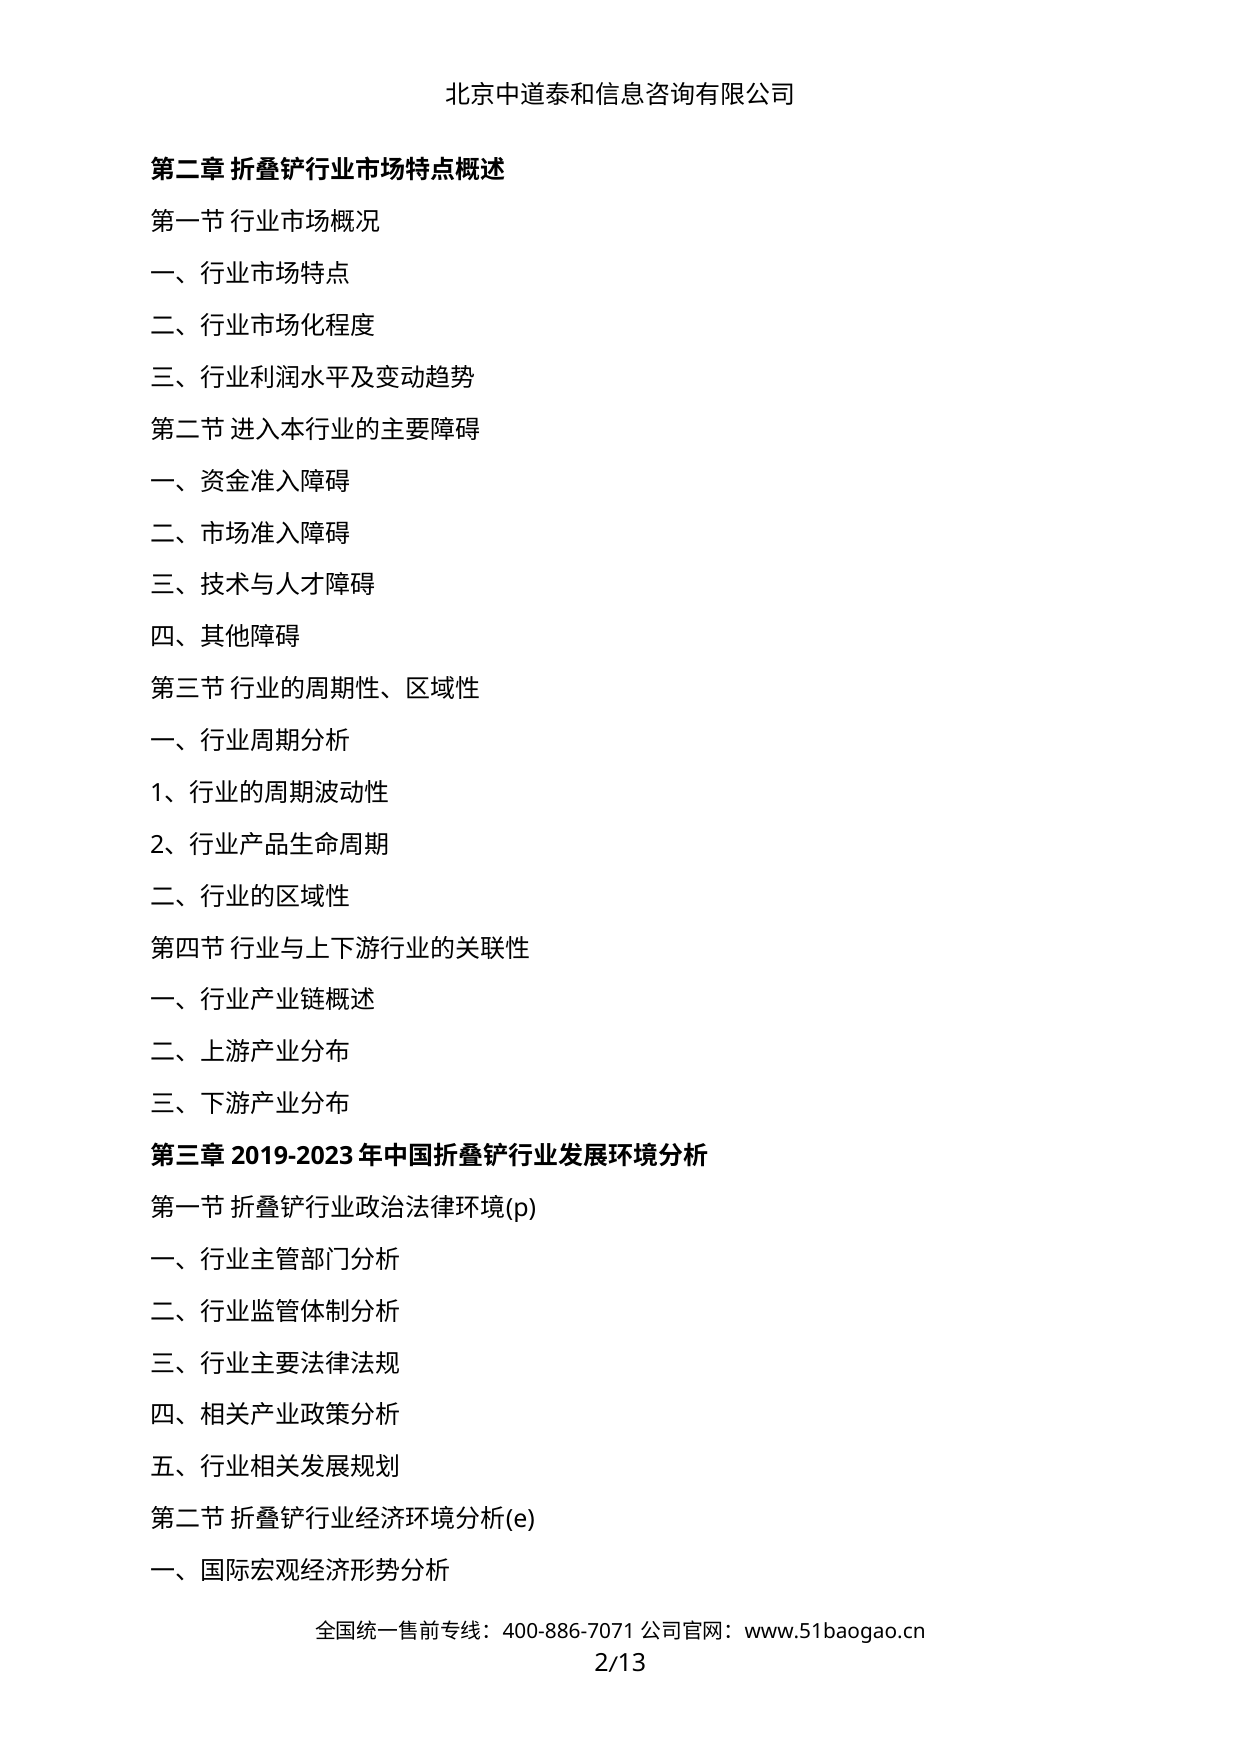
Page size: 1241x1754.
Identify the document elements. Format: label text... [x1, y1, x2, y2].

text 第四节 行业与上下游行业的关联性 [150, 928, 1090, 964]
text 三、下游产业分布 [150, 1084, 1090, 1120]
text 第一节 行业市场概况 [150, 202, 1090, 238]
text 三、行业利润水平及变动趋势 [150, 357, 1090, 394]
text 二、上游产业分布 [150, 1032, 1090, 1068]
text 第一节 折叠铲行业政治法律环境(p) [150, 1187, 1090, 1224]
text 第三章 2019-2023年中国折叠铲行业发展环境分析 [150, 1136, 1090, 1172]
text 第三节 行业的周期性、区域性 [150, 669, 1090, 705]
text 一、行业主管部门分析 [150, 1239, 1090, 1276]
text 二、行业监管体制分析 [150, 1291, 1090, 1327]
text 第二节 进入本行业的主要障碍 [150, 409, 1090, 446]
text 2、行业产品生命周期 [150, 824, 1090, 861]
text 二、市场准入障碍 [150, 513, 1090, 549]
text 一、资金准入障碍 [150, 461, 1090, 497]
text 三、行业主要法律法规 [150, 1343, 1090, 1379]
text 二、行业的区域性 [150, 876, 1090, 912]
text 一、行业产业链概述 [150, 980, 1090, 1016]
text 第二节 折叠铲行业经济环境分析(e) [150, 1499, 1090, 1535]
text 一、行业市场特点 [150, 254, 1090, 290]
text 一、行业周期分析 [150, 721, 1090, 757]
text 二、行业市场化程度 [150, 306, 1090, 342]
text 五、行业相关发展规划 [150, 1447, 1090, 1483]
text 四、相关产业政策分析 [150, 1395, 1090, 1431]
text 1、行业的周期波动性 [150, 772, 1090, 809]
text 一、国际宏观经济形势分析 [150, 1551, 1090, 1587]
text 第二章 折叠铲行业市场特点概述 [150, 150, 1090, 186]
text 三、技术与人才障碍 [150, 565, 1090, 601]
text 四、其他障碍 [150, 617, 1090, 653]
